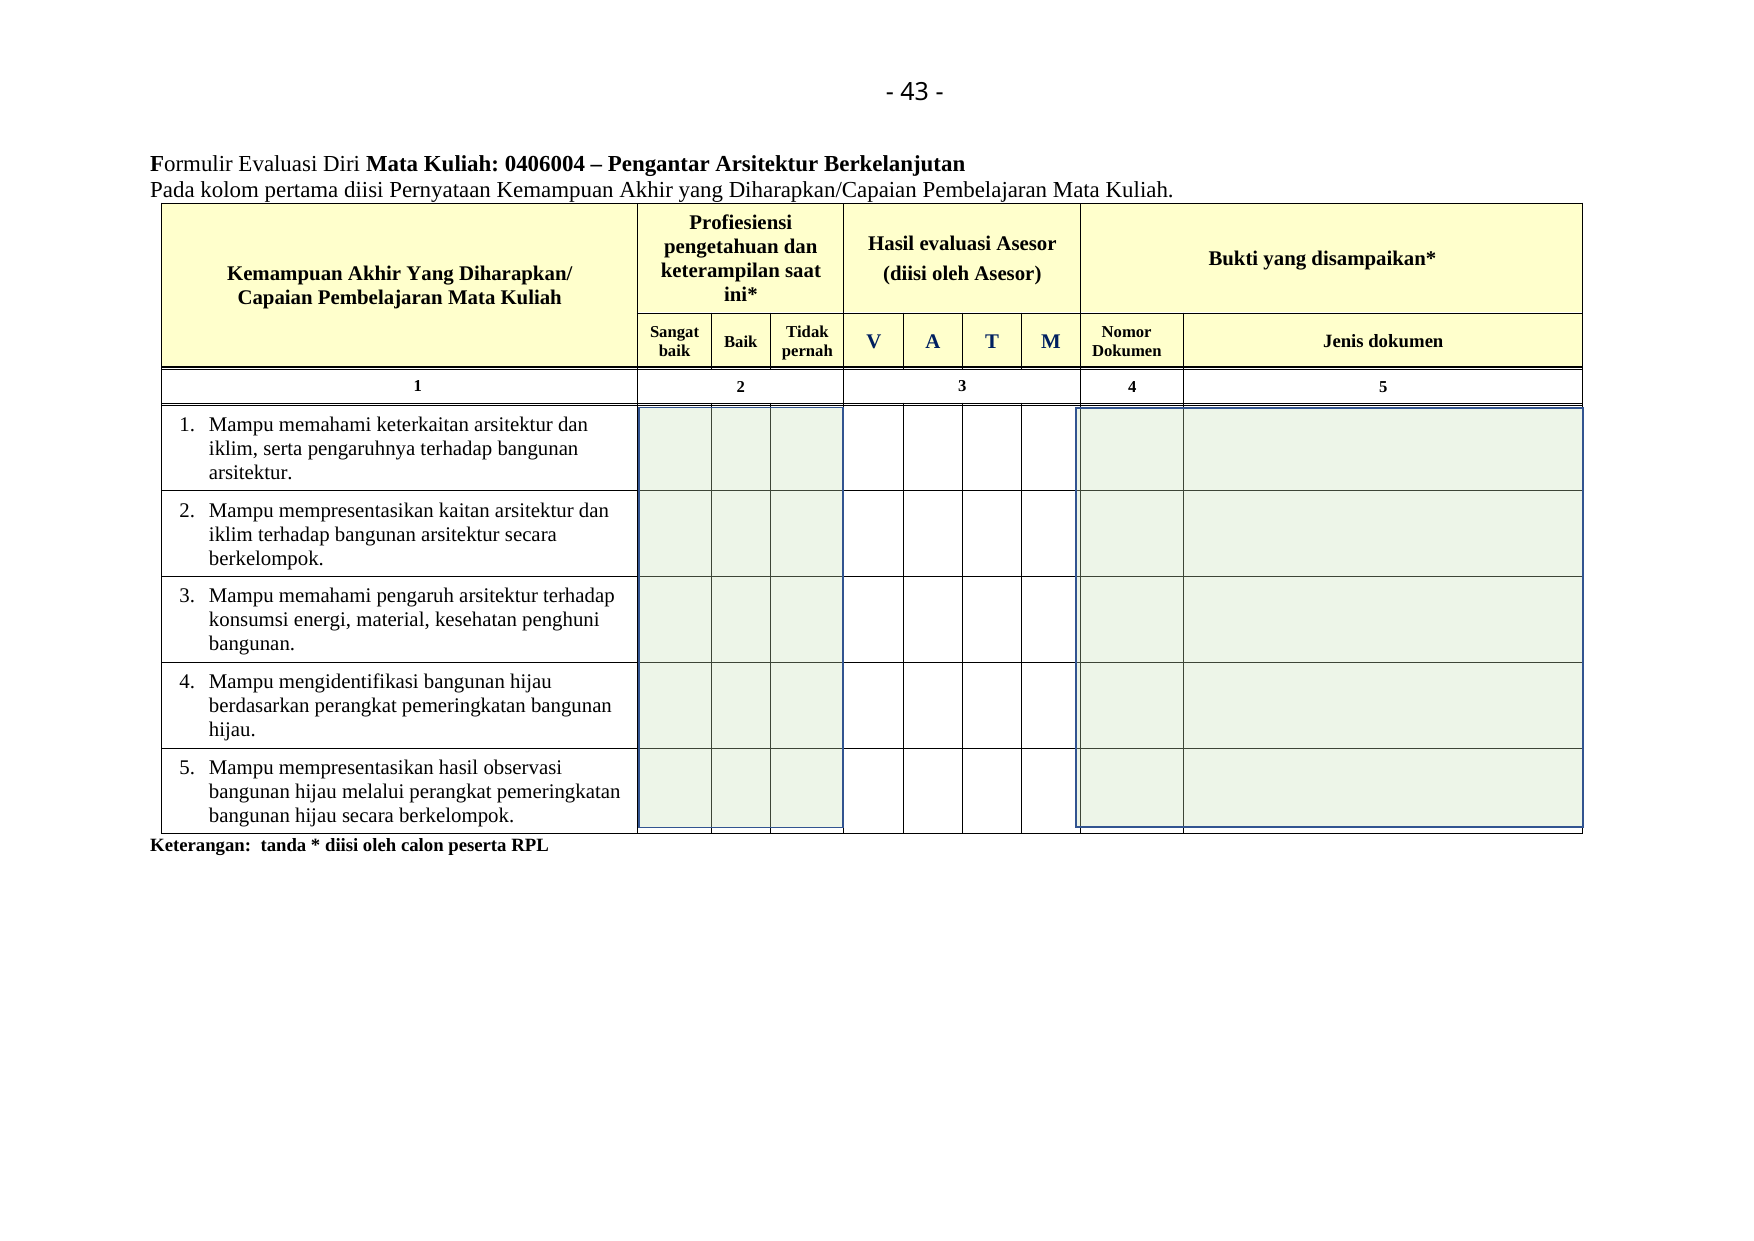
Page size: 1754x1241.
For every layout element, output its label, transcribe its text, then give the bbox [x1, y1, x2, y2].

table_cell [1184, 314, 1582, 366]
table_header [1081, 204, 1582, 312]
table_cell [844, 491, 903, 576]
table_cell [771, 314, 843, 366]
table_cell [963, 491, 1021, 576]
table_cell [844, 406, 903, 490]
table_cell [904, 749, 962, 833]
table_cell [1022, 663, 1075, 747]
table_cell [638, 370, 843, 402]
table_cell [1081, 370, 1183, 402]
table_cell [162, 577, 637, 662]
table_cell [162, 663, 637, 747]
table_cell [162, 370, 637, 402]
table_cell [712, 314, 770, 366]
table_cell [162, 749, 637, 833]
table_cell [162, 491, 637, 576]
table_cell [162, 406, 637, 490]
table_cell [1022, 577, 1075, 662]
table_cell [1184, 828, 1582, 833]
text Keterangan: tanda * diisi oleh calon peserta RPL [150, 834, 1604, 856]
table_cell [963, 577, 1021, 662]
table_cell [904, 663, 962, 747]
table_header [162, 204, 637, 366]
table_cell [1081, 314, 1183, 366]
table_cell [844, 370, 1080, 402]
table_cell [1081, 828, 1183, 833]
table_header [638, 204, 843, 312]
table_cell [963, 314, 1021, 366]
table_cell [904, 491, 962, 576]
text Pada kolom pertama diisi Pernyataan Kemampuan Akhir yang Diharapkan/Capaian Pembelajaran Mata Kuliah. [150, 176, 1604, 203]
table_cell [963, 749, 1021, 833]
text Formulir Evaluasi Diri Mata Kuliah: 0406004 – Pengantar Arsitektur Berkelanjutan [150, 150, 1604, 176]
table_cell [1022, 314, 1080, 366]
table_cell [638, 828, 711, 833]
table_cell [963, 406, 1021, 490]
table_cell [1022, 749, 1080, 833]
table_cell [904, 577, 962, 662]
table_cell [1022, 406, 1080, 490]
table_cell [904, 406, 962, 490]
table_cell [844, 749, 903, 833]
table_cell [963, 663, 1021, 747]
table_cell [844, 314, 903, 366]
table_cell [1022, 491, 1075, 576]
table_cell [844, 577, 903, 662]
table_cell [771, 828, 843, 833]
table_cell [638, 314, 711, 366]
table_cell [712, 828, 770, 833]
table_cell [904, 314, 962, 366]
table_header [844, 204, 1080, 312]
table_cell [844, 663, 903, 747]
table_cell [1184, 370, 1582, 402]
